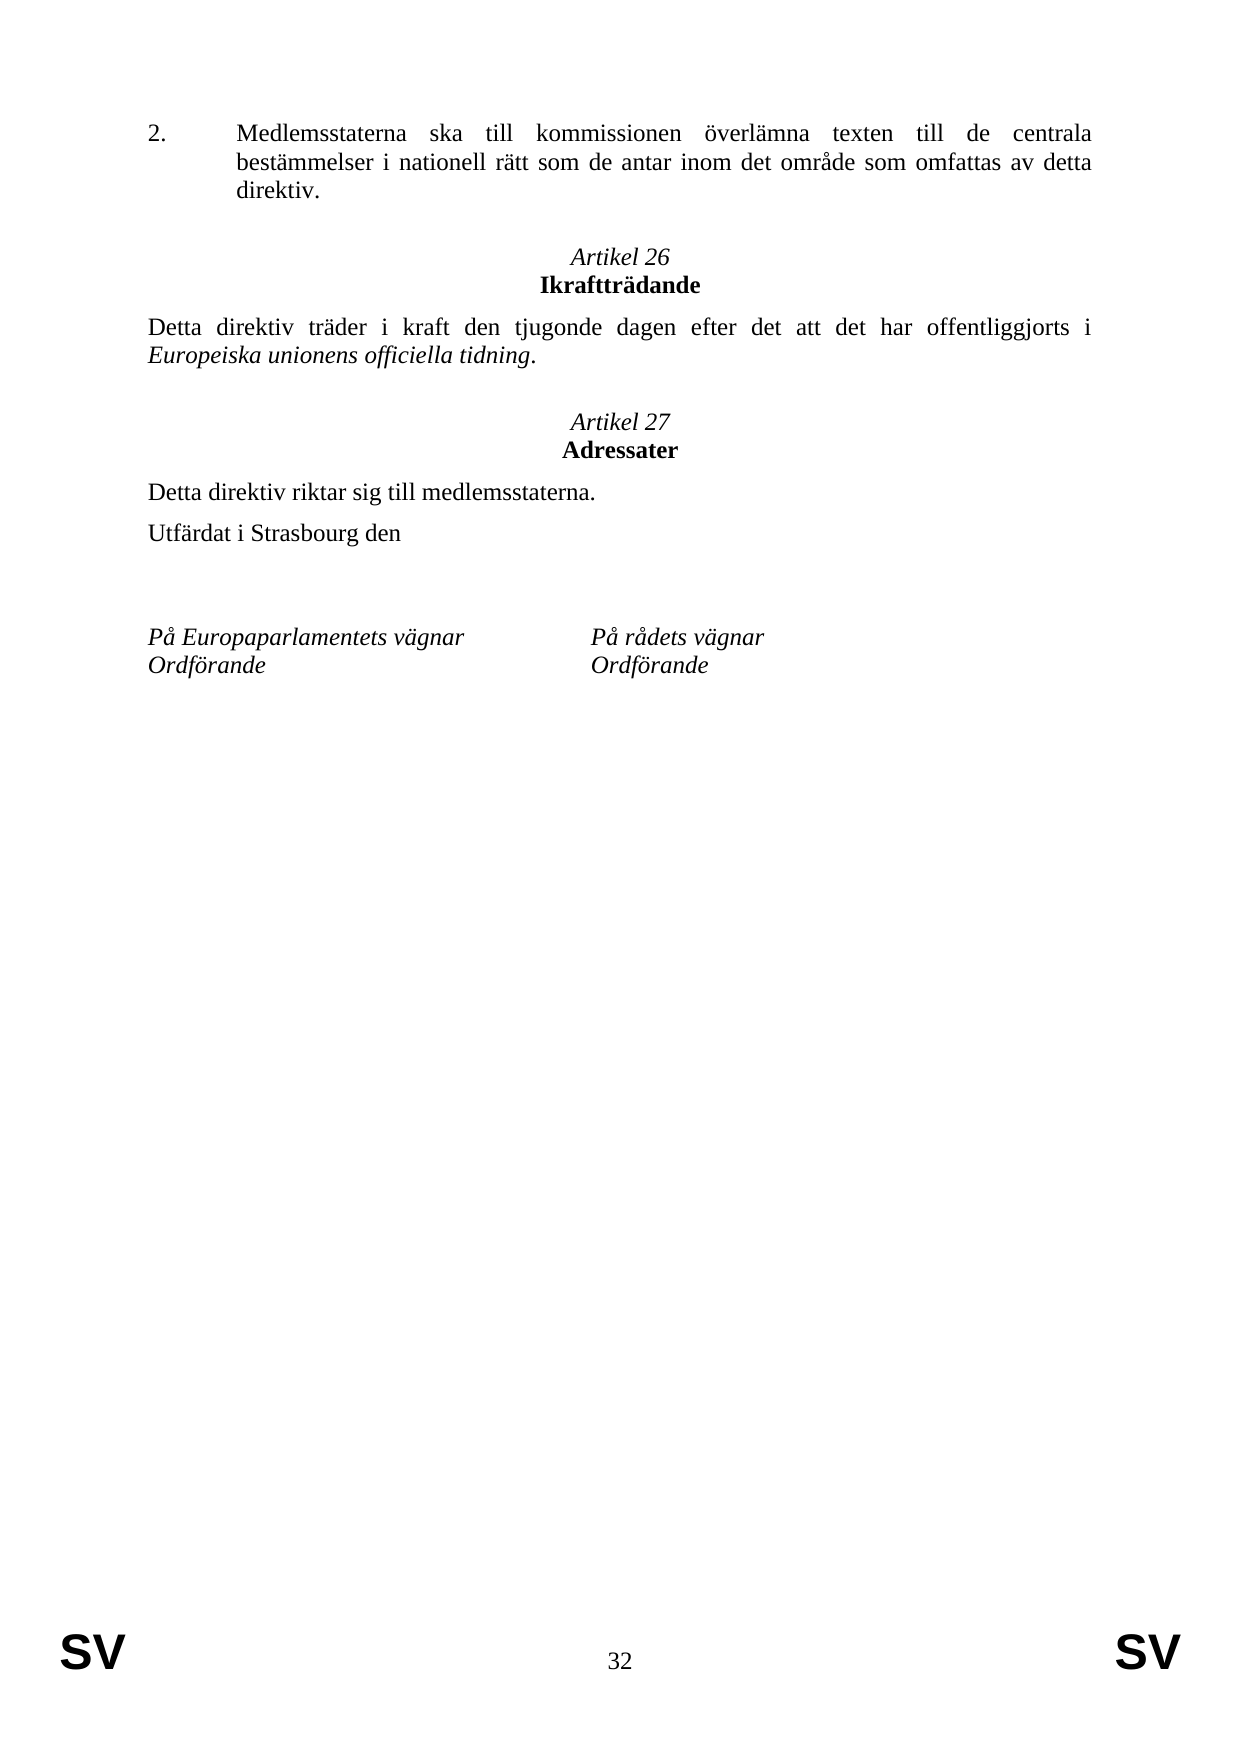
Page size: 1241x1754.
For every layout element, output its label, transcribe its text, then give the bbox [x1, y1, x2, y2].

text Artikel 27 Adressater [148, 407, 1093, 464]
text Artikel 26 Ikraftträdande [148, 242, 1093, 299]
text 2. Medlemsstaterna ska till kommissionen överlämna texten till de centrala bestämmelser i nationell rätt som de antar inom det område som omfattas av detta direktiv. [148, 118, 1093, 204]
text Detta direktiv riktar sig till medlemsstaterna. [148, 477, 1093, 506]
text På Europaparlamentets vägnar På rådets vägnar [148, 622, 1093, 651]
text Utfärdat i Strasbourg den [148, 518, 1093, 547]
text Ordförande Ordförande [148, 651, 1093, 679]
text Detta direktiv träder i kraft den tjugonde dagen efter det att det har offentliggjorts i Europeiska unionens officiella tidning. [148, 312, 1093, 369]
